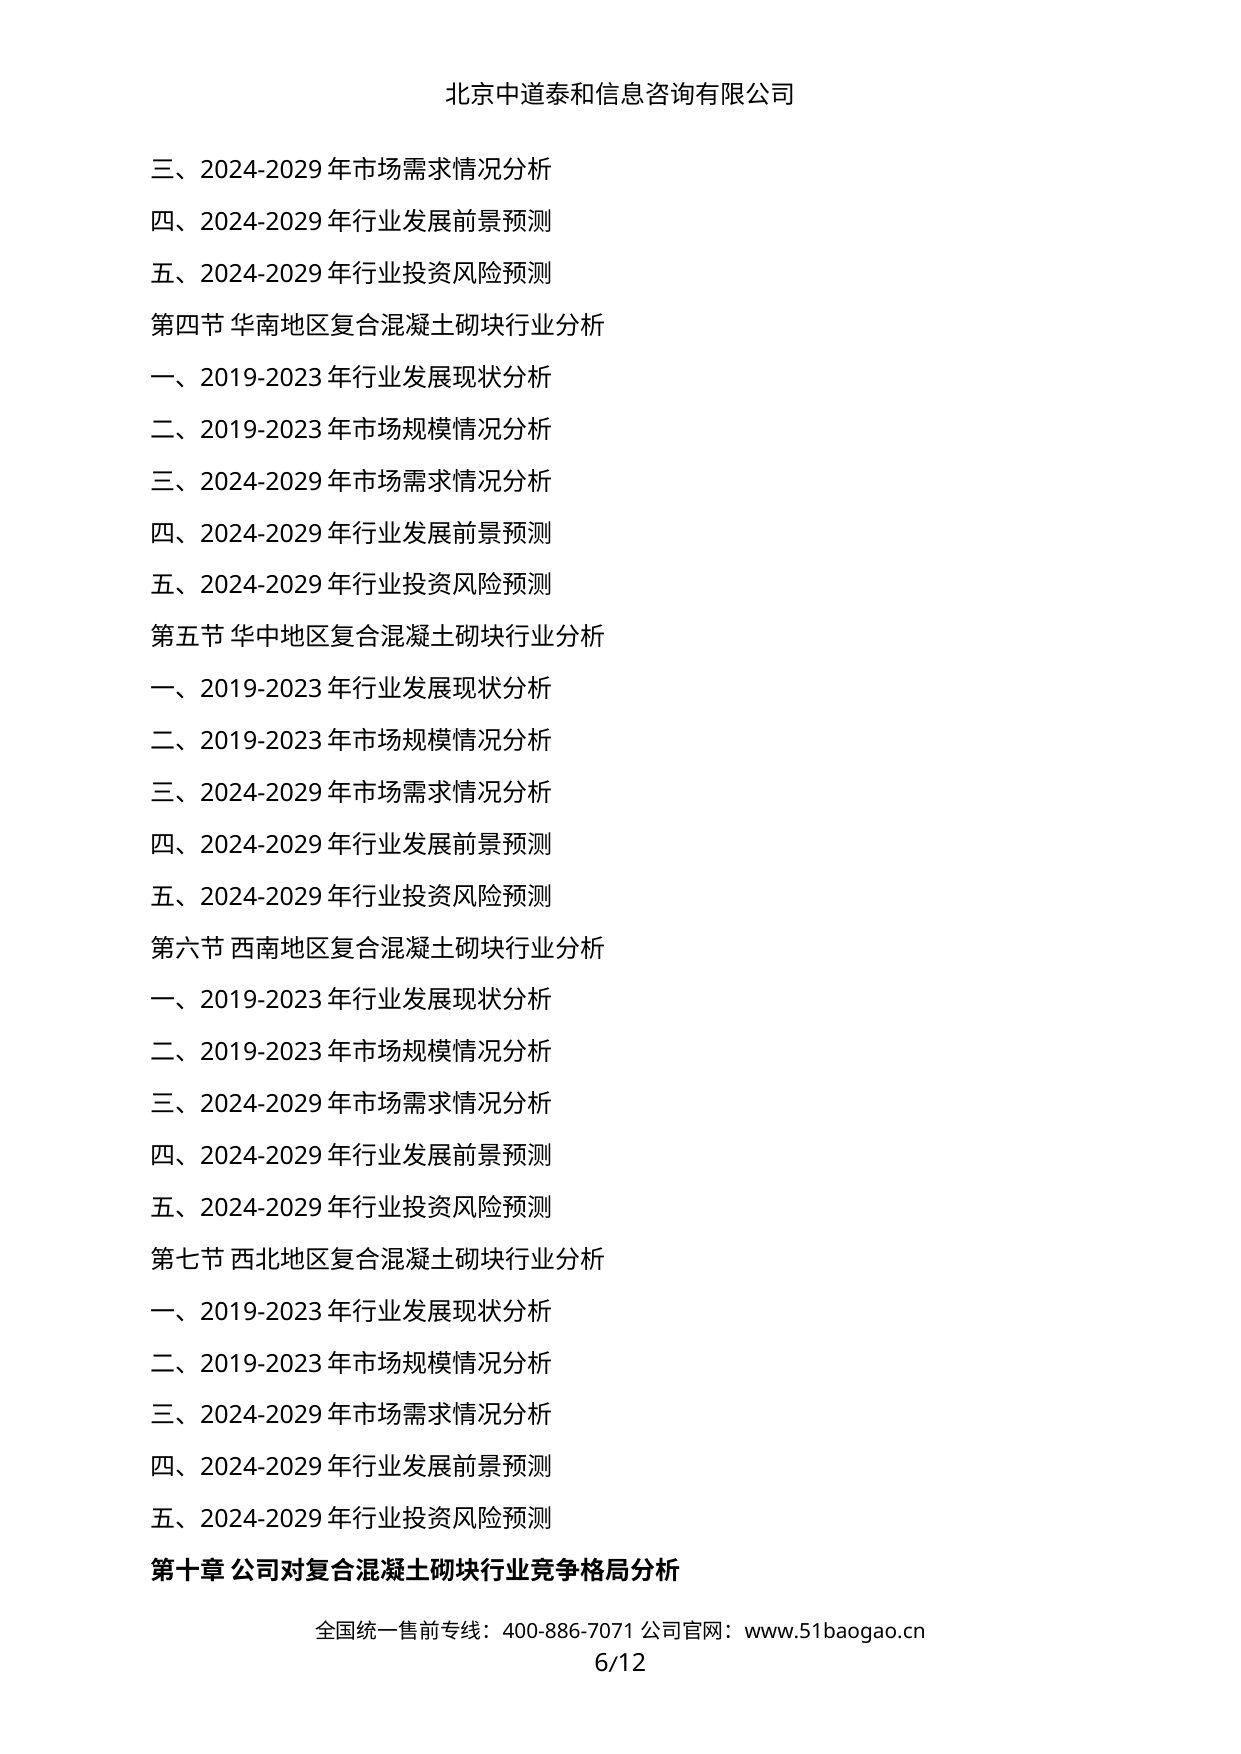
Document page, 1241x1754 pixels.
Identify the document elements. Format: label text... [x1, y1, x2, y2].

text 四、2024-2029年行业发展前景预测 [150, 513, 1090, 549]
text 四、2024-2029年行业发展前景预测 [150, 1447, 1090, 1483]
text 一、2019-2023年行业发展现状分析 [150, 357, 1090, 394]
text 第七节 西北地区复合混凝土砌块行业分析 [150, 1239, 1090, 1276]
text 第六节 西南地区复合混凝土砌块行业分析 [150, 928, 1090, 964]
text 五、2024-2029年行业投资风险预测 [150, 1499, 1090, 1535]
text 五、2024-2029年行业投资风险预测 [150, 254, 1090, 290]
text 四、2024-2029年行业发展前景预测 [150, 202, 1090, 238]
text 五、2024-2029年行业投资风险预测 [150, 876, 1090, 912]
text 五、2024-2029年行业投资风险预测 [150, 565, 1090, 601]
text 二、2019-2023年市场规模情况分析 [150, 1343, 1090, 1379]
text 二、2019-2023年市场规模情况分析 [150, 721, 1090, 757]
text 一、2019-2023年行业发展现状分析 [150, 669, 1090, 705]
text 一、2019-2023年行业发展现状分析 [150, 1291, 1090, 1327]
text 二、2019-2023年市场规模情况分析 [150, 1032, 1090, 1068]
text 三、2024-2029年市场需求情况分析 [150, 150, 1090, 186]
text 三、2024-2029年市场需求情况分析 [150, 1084, 1090, 1120]
text 三、2024-2029年市场需求情况分析 [150, 1395, 1090, 1431]
text 第十章 公司对复合混凝土砌块行业竞争格局分析 [150, 1551, 1090, 1587]
text 五、2024-2029年行业投资风险预测 [150, 1187, 1090, 1224]
text 四、2024-2029年行业发展前景预测 [150, 824, 1090, 861]
text 一、2019-2023年行业发展现状分析 [150, 980, 1090, 1016]
text 三、2024-2029年市场需求情况分析 [150, 772, 1090, 809]
text 四、2024-2029年行业发展前景预测 [150, 1136, 1090, 1172]
text 三、2024-2029年市场需求情况分析 [150, 461, 1090, 497]
text 第五节 华中地区复合混凝土砌块行业分析 [150, 617, 1090, 653]
text 二、2019-2023年市场规模情况分析 [150, 409, 1090, 446]
text 第四节 华南地区复合混凝土砌块行业分析 [150, 306, 1090, 342]
